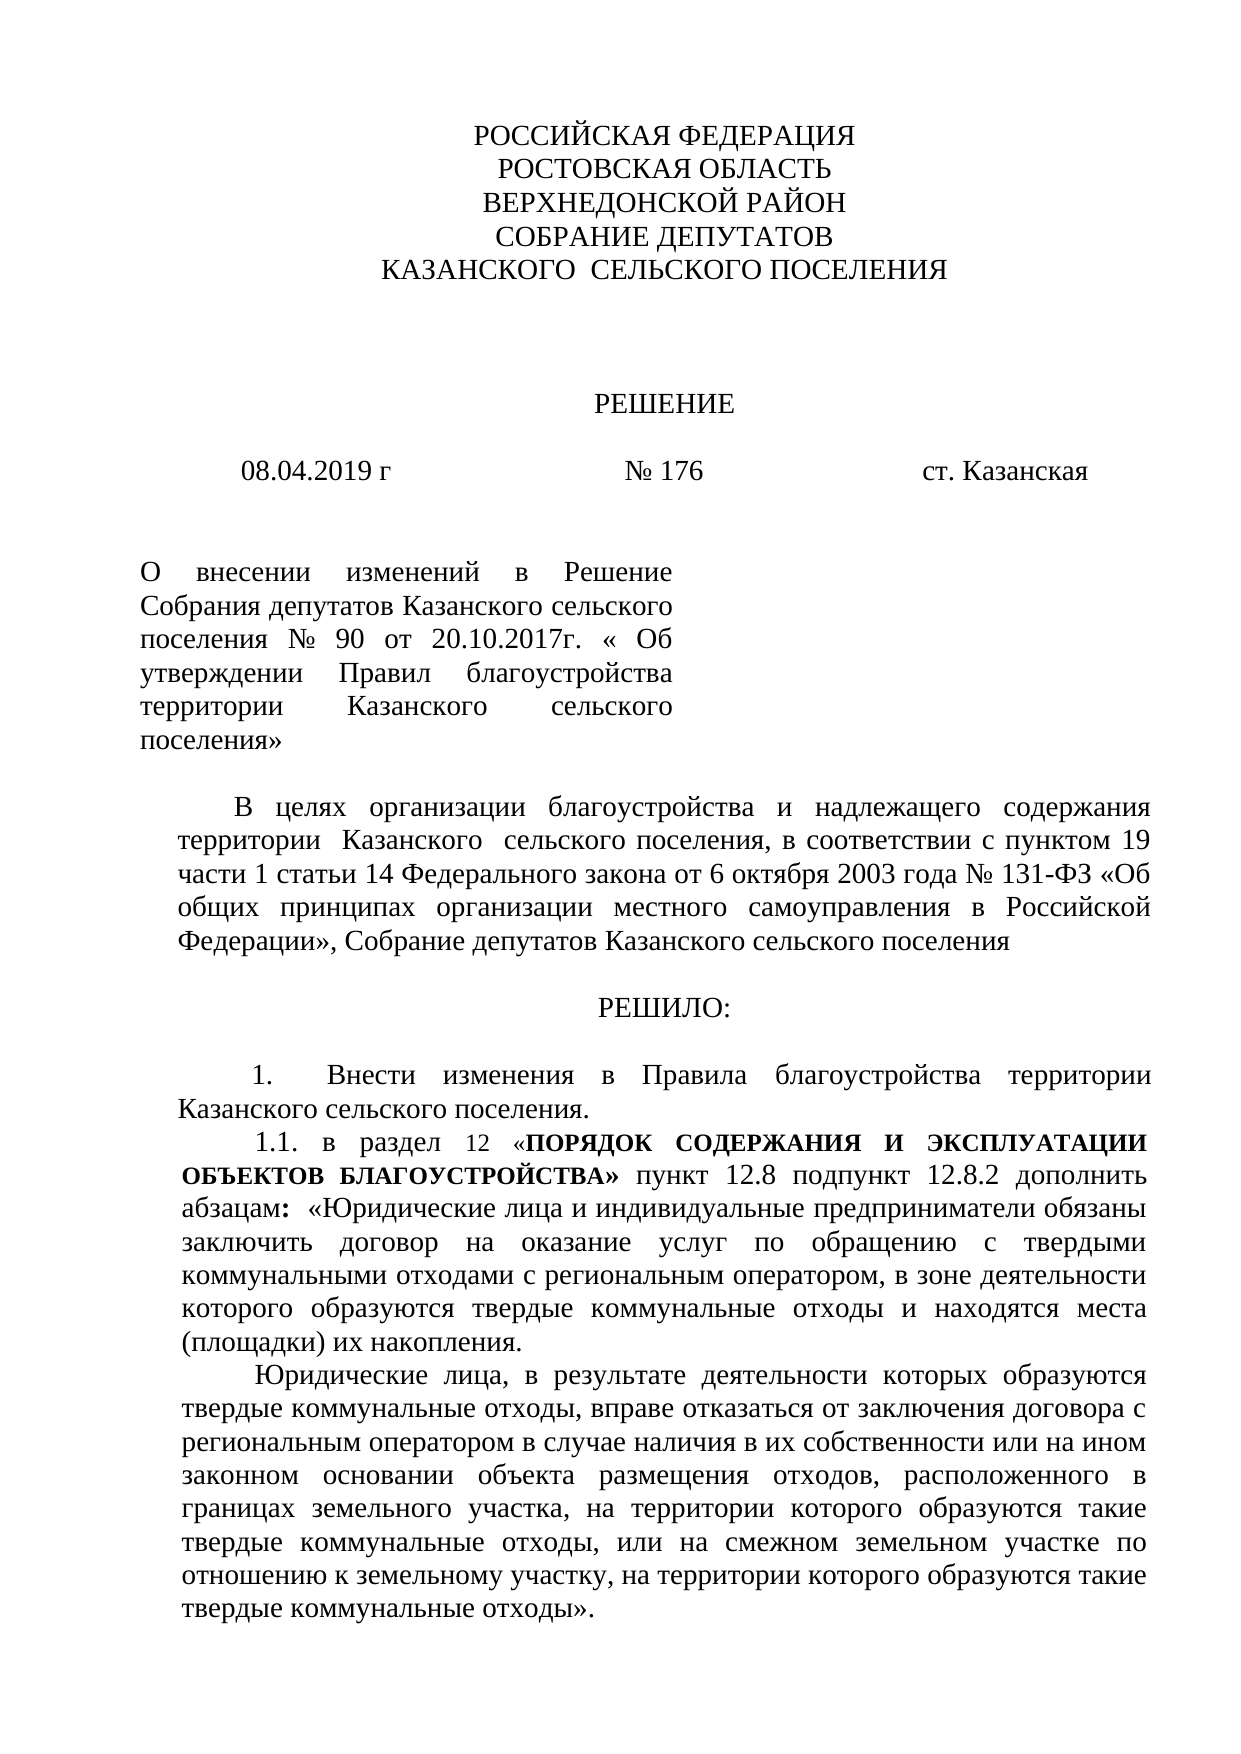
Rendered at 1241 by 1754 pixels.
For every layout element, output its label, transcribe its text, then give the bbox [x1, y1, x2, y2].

text О внесении изменений в Решение Собрания депутатов Казанского сельского поселения № 90 от 20.10.2017г. « Об утверждении Правил благоустройства территории Казанского сельского поселения» [140, 554, 673, 755]
text В целях организации благоустройства и надлежащего содержания территории Казанского сельского поселения, в соответствии с пунктом 19 части 1 статьи 14 Федерального закона от 6 октября 2003 года № 131-ФЗ «Об общих принципах организации местного самоуправления в Российской Федерации», Собрание депутатов Казанского сельского поселения [177, 789, 1152, 957]
text РОССИЙСКАЯ ФЕДЕРАЦИЯ [177, 118, 1152, 152]
text РЕШИЛО: [177, 990, 1152, 1024]
text 1.1. в раздел 12 «ПОРЯДОК СОДЕРЖАНИЯ И ЭКСПЛУАТАЦИИ ОБЪЕКТОВ БЛАГОУСТРОЙСТВА» пункт 12.8 подпункт 12.8.2 дополнить абзацам: «Юридические лица и индивидуальные предприниматели обязаны заключить договор на оказание услуг по обращению с твердыми коммунальными отходами с региональным оператором, в зоне деятельности которого образуются твердые коммунальные отходы и находятся места (площадки) их накопления. [181, 1124, 1147, 1358]
text 08.04.2019 г № 176 ст. Казанская [177, 453, 1152, 487]
text КАЗАНСКОГО СЕЛЬСКОГО ПОСЕЛЕНИЯ [177, 252, 1152, 286]
text СОБРАНИЕ ДЕПУТАТОВ [177, 219, 1152, 252]
text ВЕРХНЕДОНСКОЙ РАЙОН [177, 185, 1152, 219]
text РЕШЕНИЕ [177, 386, 1152, 420]
text РОСТОВСКАЯ ОБЛАСТЬ [177, 152, 1152, 185]
text 1. Внести изменения в Правила благоустройства территории Казанского сельского поселения. [177, 1057, 1152, 1124]
text Юридические лица, в результате деятельности которых образуются твердые коммунальные отходы, вправе отказаться от заключения договора с региональным оператором в случае наличия в их собственности или на ином законном основании объекта размещения отходов, расположенного в границах земельного участка, на территории которого образуются такие твердые коммунальные отходы, или на смежном земельном участке по отношению к земельному участку, на территории которого образуются такие твердые коммунальные отходы». [181, 1358, 1147, 1624]
